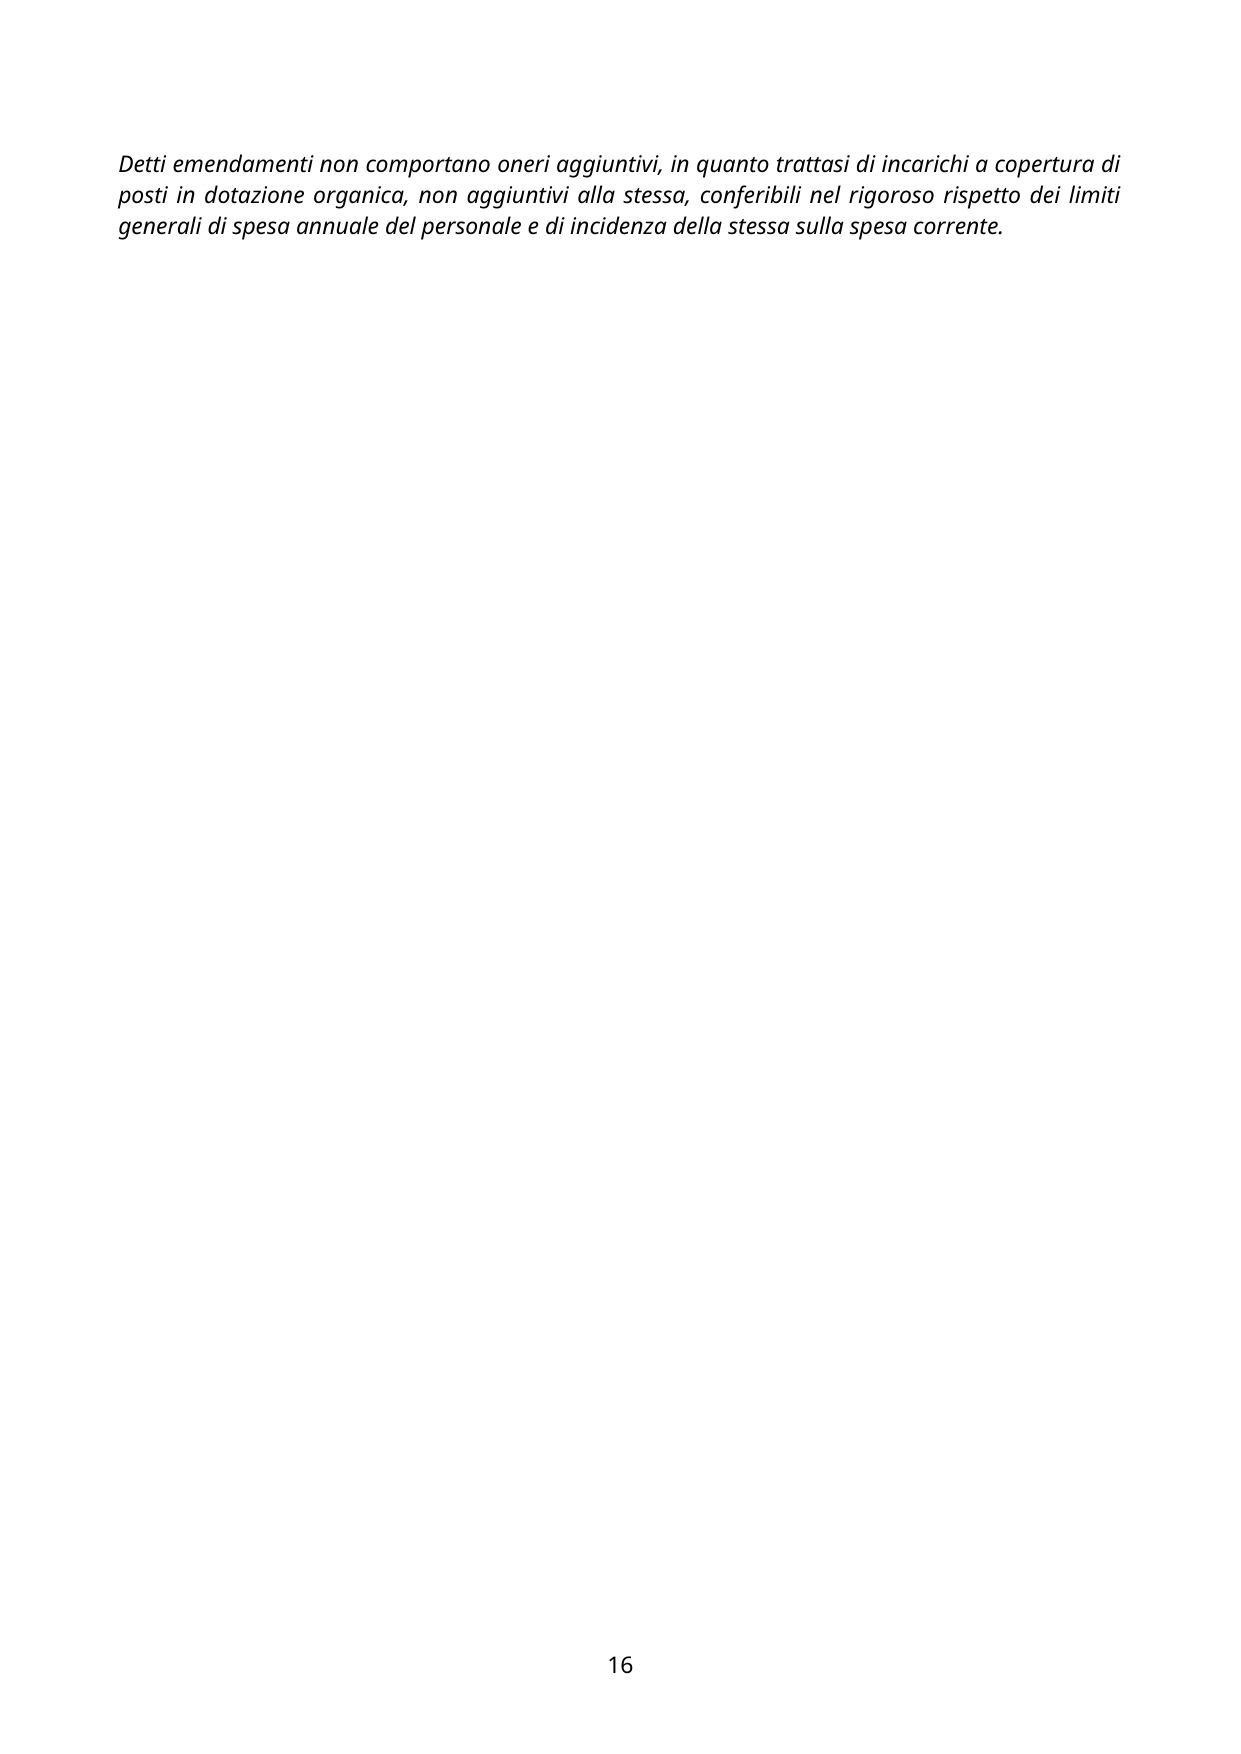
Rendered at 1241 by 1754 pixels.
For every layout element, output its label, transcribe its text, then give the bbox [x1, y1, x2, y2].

text Detti emendamenti non comportano oneri aggiuntivi, in quanto trattasi di incarichi a copertura di posti in dotazione organica, non aggiuntivi alla stessa, conferibili nel rigoroso rispetto dei limiti generali di spesa annuale del personale e di incidenza della stessa sulla spesa corrente. [118, 148, 1122, 241]
